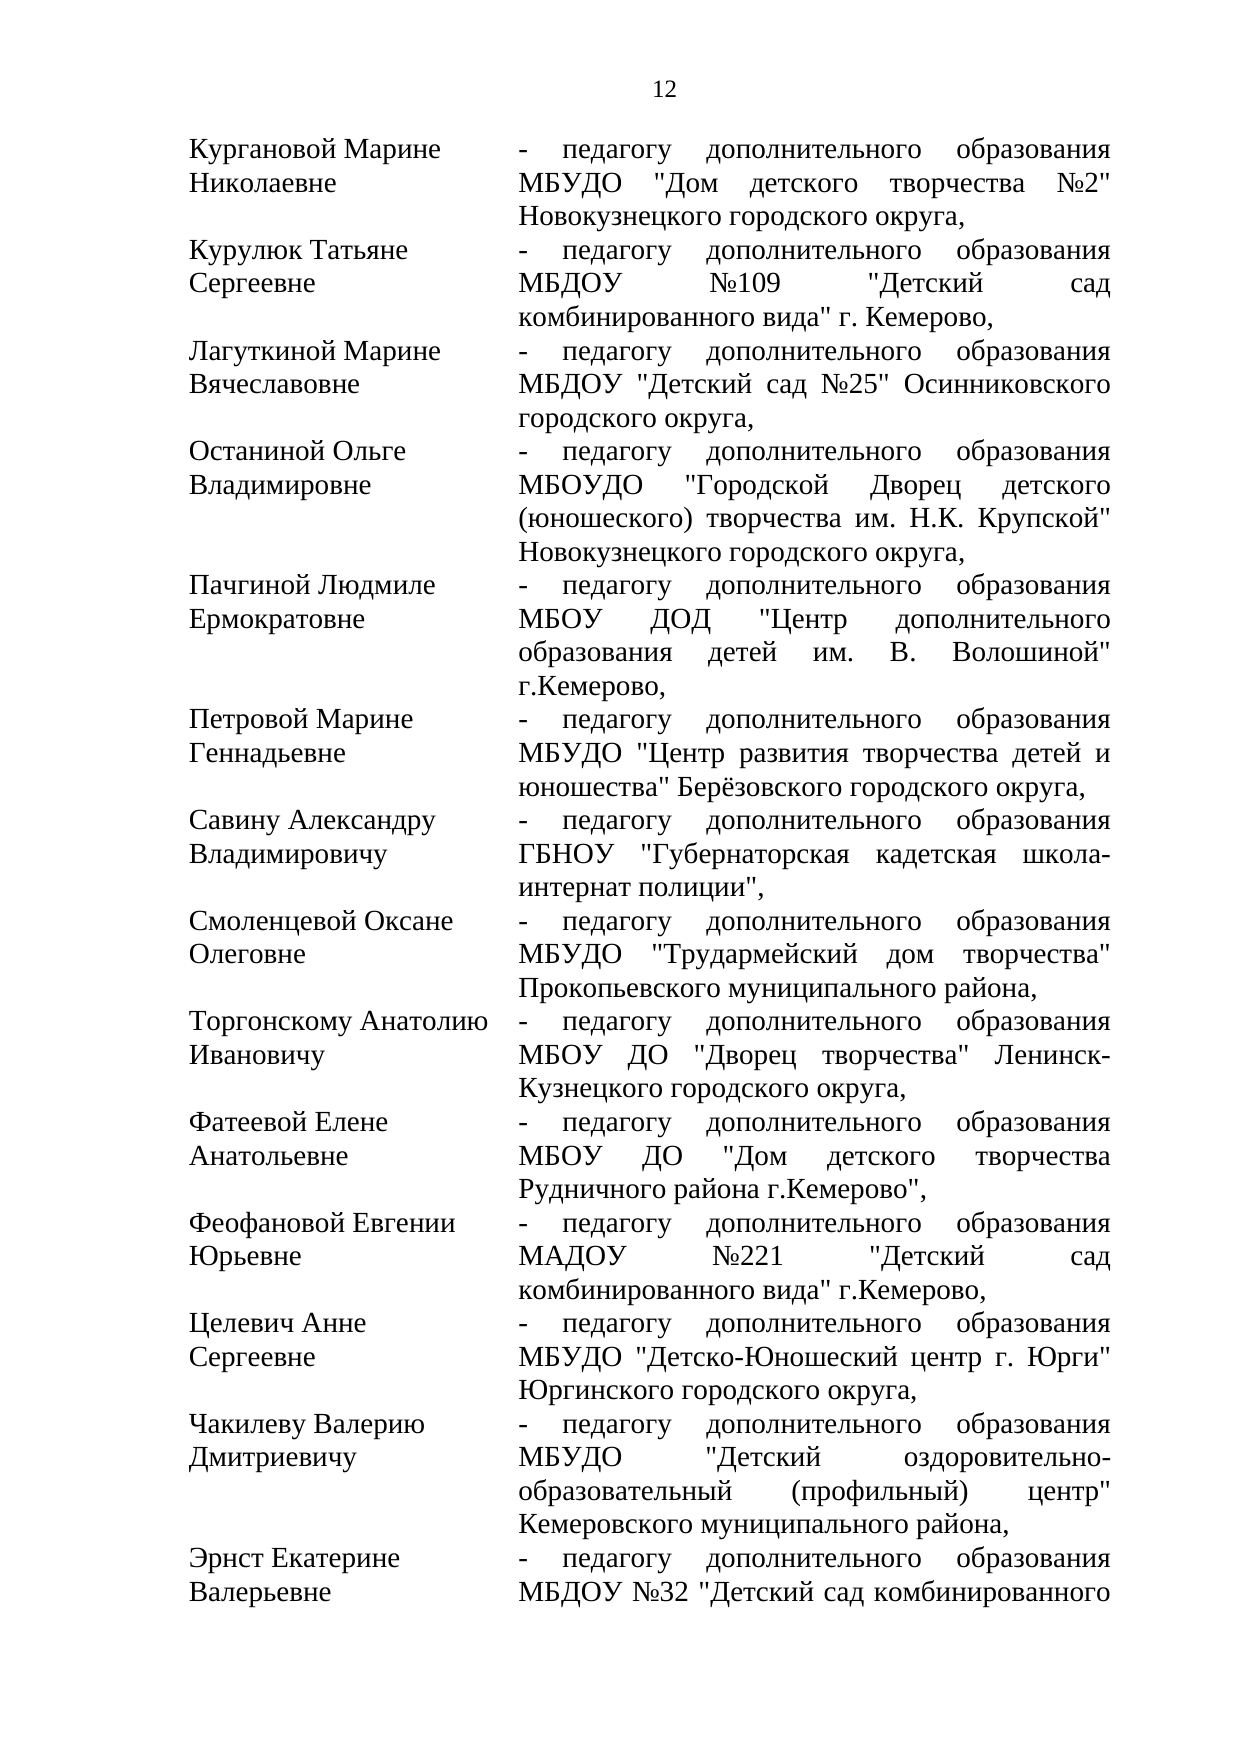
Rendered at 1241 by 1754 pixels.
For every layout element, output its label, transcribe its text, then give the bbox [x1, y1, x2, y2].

table_cell Торгонскому Анатолию Ивановичу [177, 1004, 507, 1104]
table_cell - педагогу дополнительного образования МБДОУ №109 "Детский сад комбинированного вида" г. Кемерово, [507, 232, 1122, 333]
table_cell - педагогу дополнительного образования МБУДО "Детско-Юношеский центр г. Юрги" Юргинского городского округа, [507, 1305, 1122, 1406]
table_cell Пачгиной Людмиле Ермократовне [177, 568, 507, 702]
table_cell - педагогу дополнительного образования ГБНОУ "Губернаторская кадетская школа-интернат полиции", [507, 802, 1122, 903]
table_cell - педагогу дополнительного образования МБОУДО "Городской Дворец детского (юношеского) творчества им. Н.К. Крупской" Новокузнецкого городского округа, [507, 433, 1122, 567]
table_cell - педагогу дополнительного образования МАДОУ №221 "Детский сад комбинированного вида" г.Кемерово, [507, 1205, 1122, 1305]
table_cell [177, 1540, 507, 1607]
table_cell Савину Александру Владимировичу [177, 802, 507, 903]
table_cell - педагогу дополнительного образования МБУДО "Трудармейский дом творчества" Прокопьевского муниципального района, [507, 903, 1122, 1003]
table_cell - педагогу дополнительного образования МБУДО "Центр развития творчества детей и юношества" Берёзовского городского округа, [507, 702, 1122, 802]
table_cell - педагогу дополнительного образования МБУДО "Дом детского творчества №2" Новокузнецкого городского округа, [507, 131, 1122, 232]
table_cell Кургановой Марине Николаевне [177, 131, 507, 232]
table_cell Фатеевой Елене Анатольевне [177, 1104, 507, 1205]
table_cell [507, 1540, 1122, 1607]
table_cell Останиной Ольге Владимировне [177, 433, 507, 567]
table_cell Лагуткиной Марине Вячеславовне [177, 333, 507, 433]
table_cell Целевич Анне Сергеевне [177, 1305, 507, 1406]
table_cell Курулюк Татьяне Сергеевне [177, 232, 507, 333]
table_cell - педагогу дополнительного образования МБОУ ДО "Дворец творчества" Ленинск-Кузнецкого городского округа, [507, 1004, 1122, 1104]
table_cell Феофановой Евгении Юрьевне [177, 1205, 507, 1305]
table_cell Петровой Марине Геннадьевне [177, 702, 507, 802]
table_cell - педагогу дополнительного образования МБУДО "Детский оздоровительно-образовательный (профильный) центр" Кемеровского муниципального района, [507, 1406, 1122, 1540]
table_cell - педагогу дополнительного образования МБДОУ "Детский сад №25" Осинниковского городского округа, [507, 333, 1122, 433]
table_cell Смоленцевой Оксане Олеговне [177, 903, 507, 1003]
table_cell Чакилеву Валерию Дмитриевичу [177, 1406, 507, 1540]
table_cell - педагогу дополнительного образования МБОУ ДО "Дом детского творчества Рудничного района г.Кемерово", [507, 1104, 1122, 1205]
table_cell - педагогу дополнительного образования МБОУ ДОД "Центр дополнительного образования детей им. В. Волошиной" г.Кемерово, [507, 568, 1122, 702]
